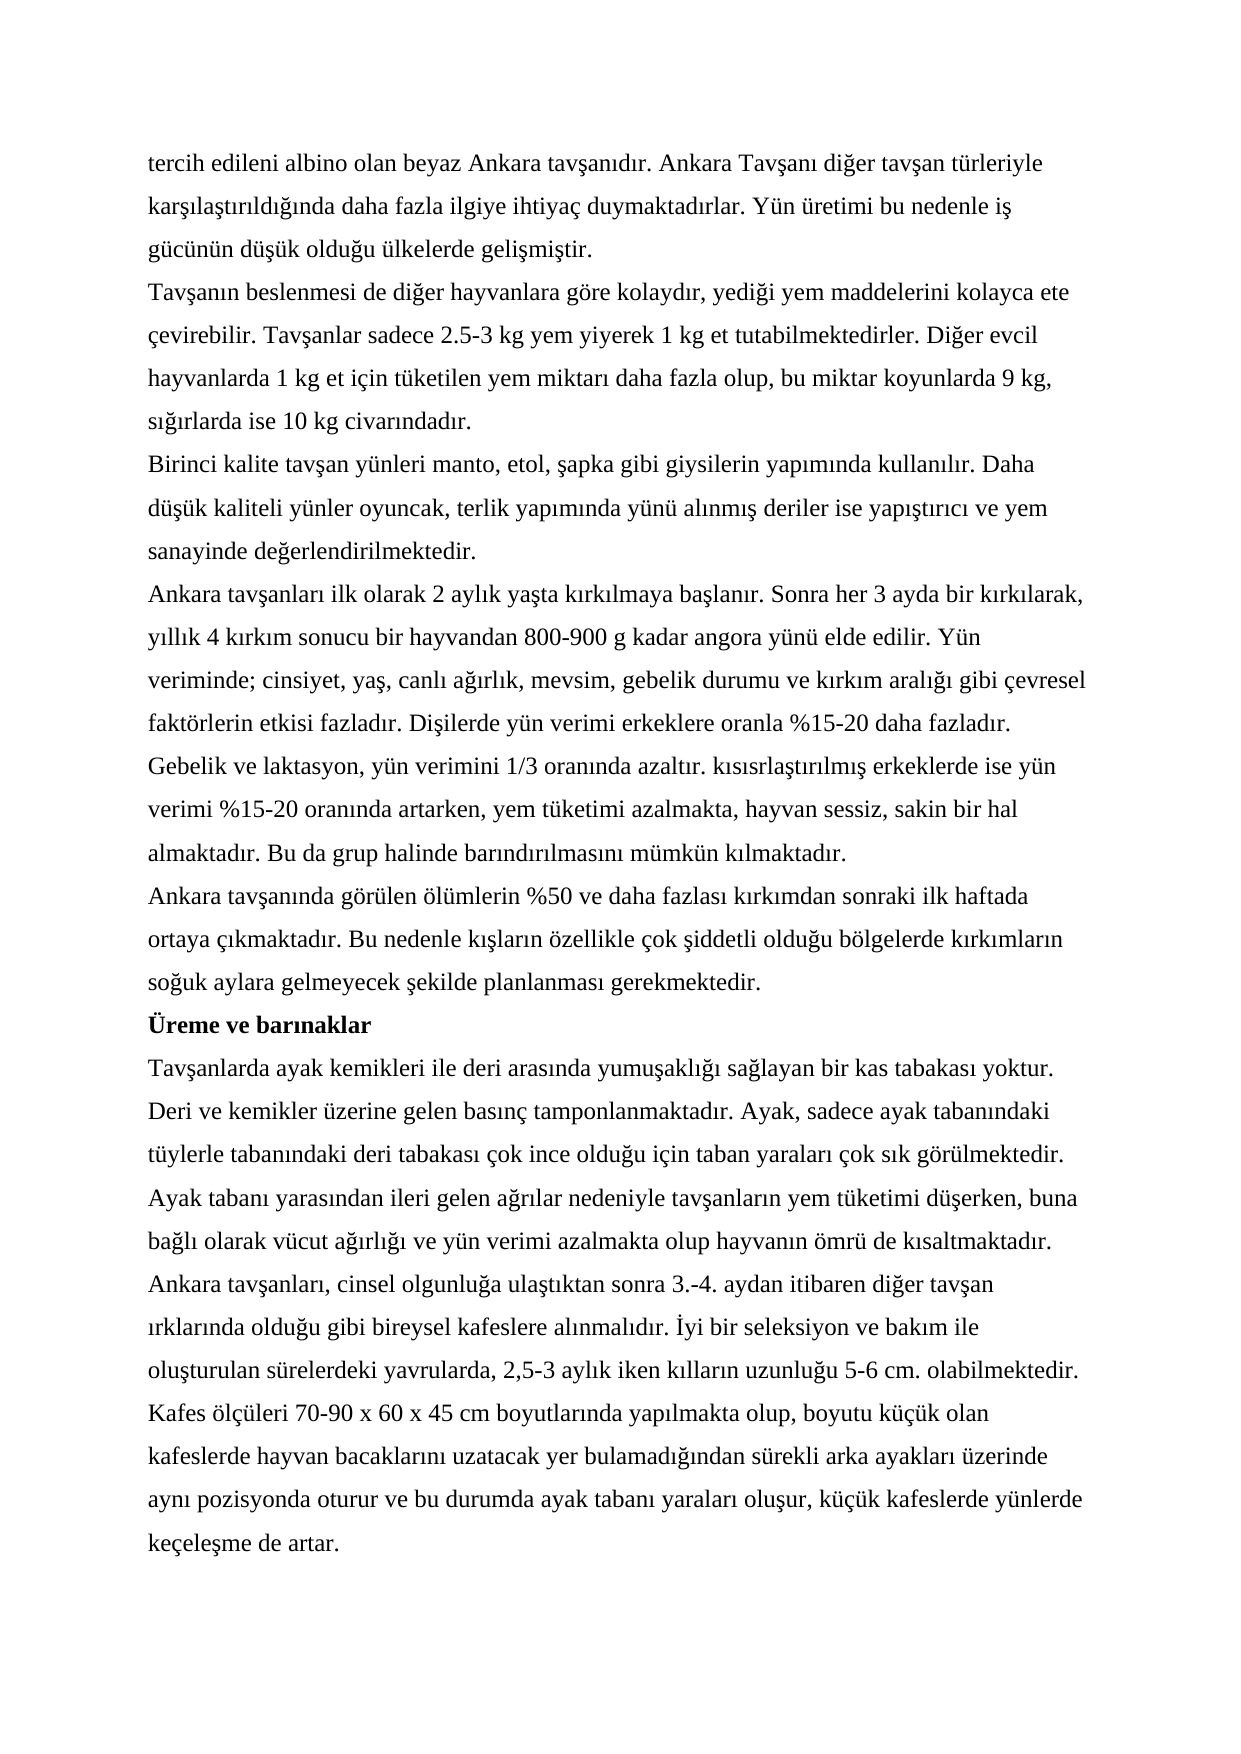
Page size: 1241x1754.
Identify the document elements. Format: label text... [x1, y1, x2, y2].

text Birinci kalite tavşan yünleri manto, etol, şapka gibi giysilerin yapımında kullanılır. Daha düşük kaliteli yünler oyuncak, terlik yapımında yünü alınmış deriler ise yapıştırıcı ve yem sanayinde değerlendirilmektedir. [148, 449, 1093, 564]
text Tavşanın beslenmesi de diğer hayvanlara göre kolaydır, yediği yem maddelerini kolayca ete çevirebilir. Tavşanlar sadece 2.5-3 kg yem yiyerek 1 kg et tutabilmektedirler. Diğer evcil hayvanlarda 1 kg et için tüketilen yem miktarı daha fazla olup, bu miktar koyunlarda 9 kg, sığırlarda ise 10 kg civarındadır. [148, 277, 1093, 435]
text Üreme ve barınaklar [148, 1010, 1093, 1039]
text Kafes ölçüleri 70-90 x 60 x 45 cm boyutlarında yapılmakta olup, boyutu küçük olan kafeslerde hayvan bacaklarını uzatacak yer bulamadığından sürekli arka ayakları üzerinde aynı pozisyonda oturur ve bu durumda ayak tabanı yaraları oluşur, küçük kafeslerde yünlerde keçeleşme de artar. [148, 1398, 1093, 1556]
text Ankara tavşanları ilk olarak 2 aylık yaşta kırkılmaya başlanır. Sonra her 3 ayda bir kırkılarak, yıllık 4 kırkım sonucu bir hayvandan 800-900 g kadar angora yünü elde edilir. Yün veriminde; cinsiyet, yaş, canlı ağırlık, mevsim, gebelik durumu ve kırkım aralığı gibi çevresel faktörlerin etkisi fazladır. Dişilerde yün verimi erkeklere oranla %15-20 daha fazladır. Gebelik ve laktasyon, yün verimini 1/3 oranında azaltır. kısısrlaştırılmış erkeklerde ise yün verimi %15-20 oranında artarken, yem tüketimi azalmakta, hayvan sessiz, sakin bir hal almaktadır. Bu da grup halinde barındırılmasını mümkün kılmaktadır. [148, 579, 1093, 866]
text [148, 148, 1093, 263]
text Tavşanlarda ayak kemikleri ile deri arasında yumuşaklığı sağlayan bir kas tabakası yoktur. Deri ve kemikler üzerine gelen basınç tamponlanmaktadır. Ayak, sadece ayak tabanındaki tüylerle tabanındaki deri tabakası çok ince olduğu için taban yaraları çok sık görülmektedir. Ayak tabanı yarasından ileri gelen ağrılar nedeniyle tavşanların yem tüketimi düşerken, buna bağlı olarak vücut ağırlığı ve yün verimi azalmakta olup hayvanın ömrü de kısaltmaktadır. [148, 1053, 1093, 1254]
text Ankara tavşanları, cinsel olgunluğa ulaştıktan sonra 3.-4. aydan itibaren diğer tavşan ırklarında olduğu gibi bireysel kafeslere alınmalıdır. İyi bir seleksiyon ve bakım ile oluşturulan sürelerdeki yavrularda, 2,5-3 aylık iken kılların uzunluğu 5-6 cm. olabilmektedir. [148, 1269, 1093, 1384]
text Ankara tavşanında görülen ölümlerin %50 ve daha fazlası kırkımdan sonraki ilk haftada ortaya çıkmaktadır. Bu nedenle kışların özellikle çok şiddetli olduğu bölgelerde kırkımların soğuk aylara gelmeyecek şekilde planlanması gerekmektedir. [148, 881, 1093, 996]
